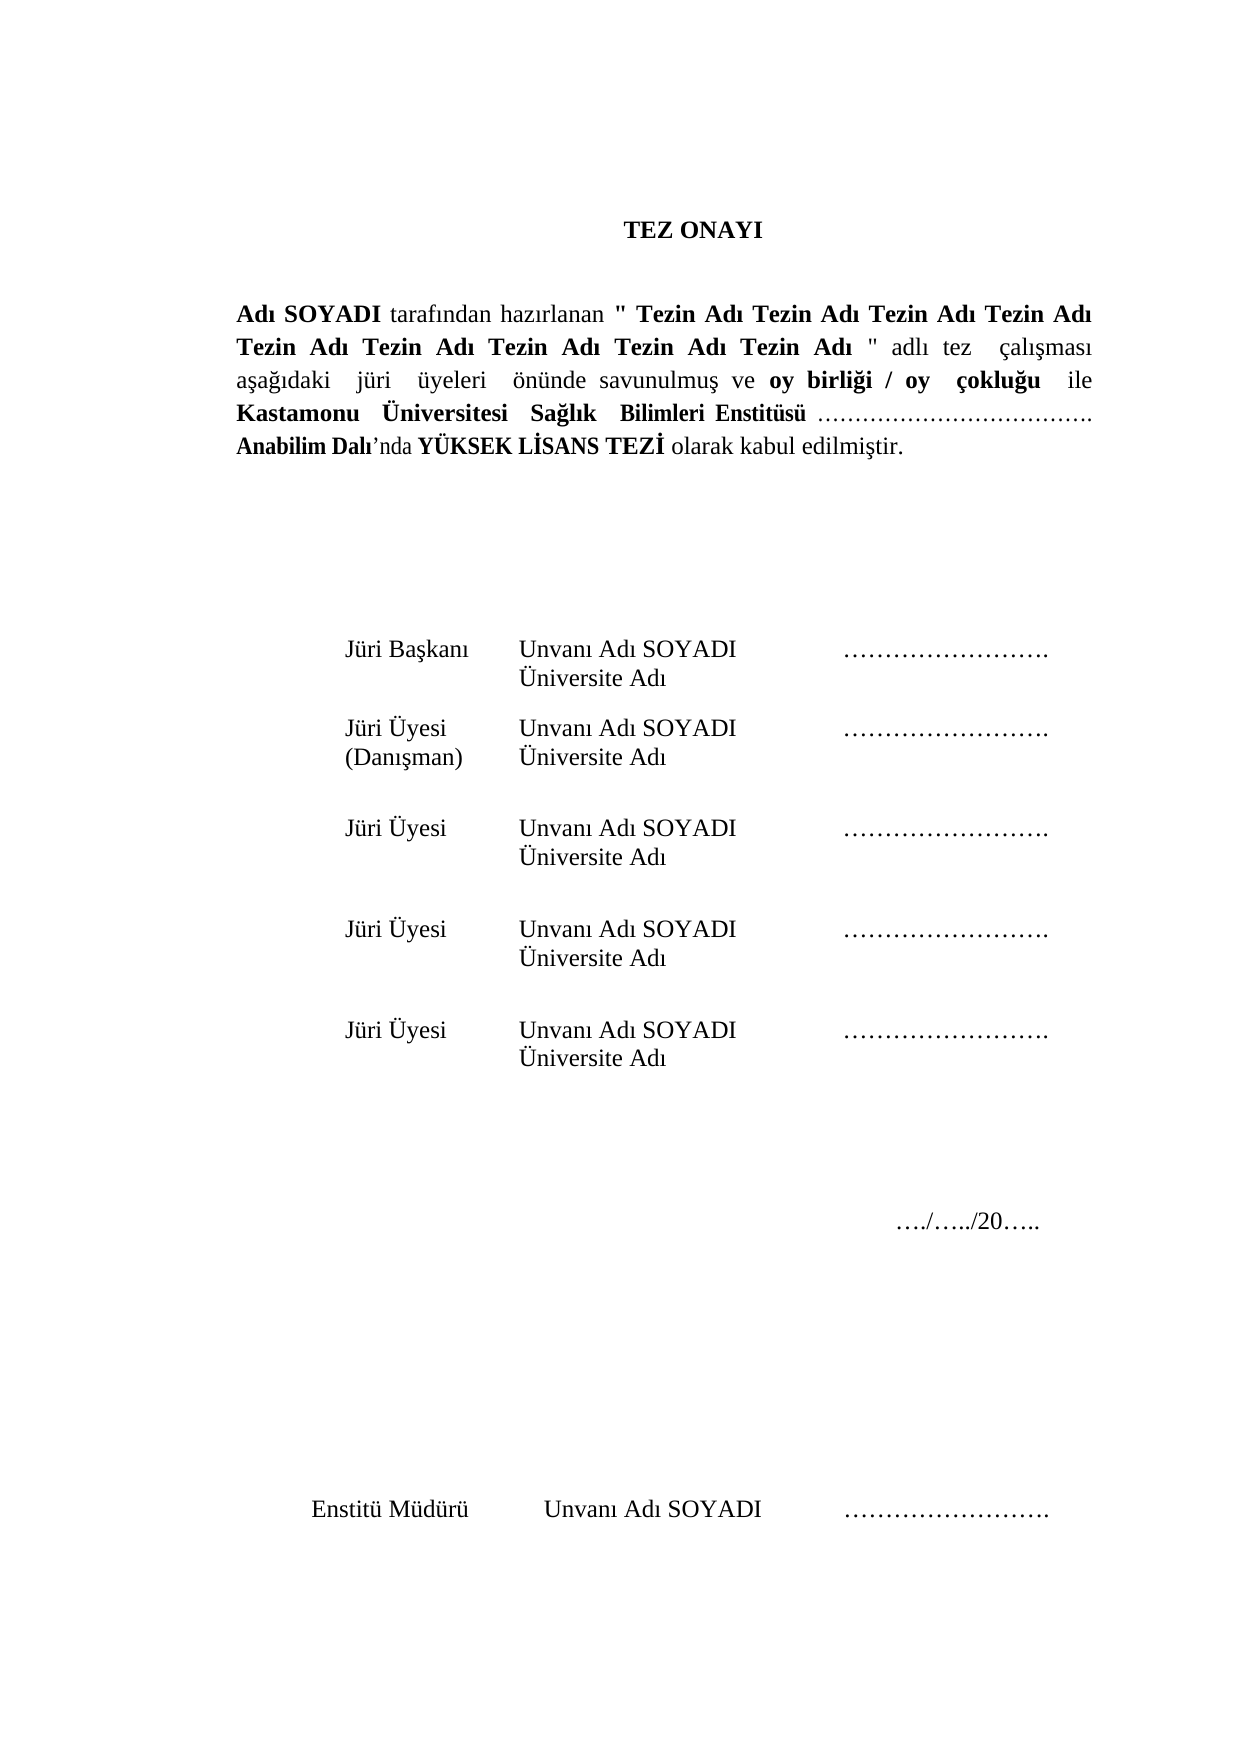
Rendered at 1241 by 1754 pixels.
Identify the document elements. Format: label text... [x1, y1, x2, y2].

table_cell Unvanı Adı SOYADI Üniversite Adı [519, 914, 842, 1015]
table_cell Unvanı Adı SOYADI Üniversite Adı [519, 1015, 842, 1093]
table_cell ……………………. [843, 814, 1092, 914]
table_header ……………………. [843, 635, 1092, 713]
table_cell Jüri Üyesi [345, 1015, 519, 1093]
table_cell ……………………. [843, 713, 1092, 813]
text Enstitü Müdürü Unvanı Adı SOYADI ……………………. [236, 1494, 1092, 1523]
text …./…../20….. [236, 1179, 1092, 1235]
table_cell Jüri Üyesi (Danışman) [345, 713, 519, 813]
table_header Jüri Başkanı [345, 635, 519, 713]
table_header Unvanı Adı SOYADI Üniversite Adı [519, 635, 842, 713]
table_cell ……………………. [843, 914, 1092, 1015]
subtitle TEZ ONAYI [362, 215, 1092, 244]
table_cell ……………………. [843, 1015, 1092, 1093]
table_cell Jüri Üyesi [345, 814, 519, 914]
table_cell Jüri Üyesi [345, 914, 519, 1015]
table_cell Unvanı Adı SOYADI Üniversite Adı [519, 713, 842, 813]
table_cell Unvanı Adı SOYADI Üniversite Adı [519, 814, 842, 914]
text Adı SOYADI tarafından hazırlanan " Tezin Adı Tezin Adı Tezin Adı Tezin Adı Tezin Adı Tezin Adı Tezin Adı Tezin Adı Tezin Adı " adlı tez çalışması aşağıdaki jüri üyeleri önünde savunulmuş ve oy birliği / oy çokluğu ile Kastamonu Üniversitesi Sağlık Bilimleri Enstitüsü ………………………………. Anabilim Dalı’nda YÜKSEK LİSANS TEZİ olarak kabul edilmiştir. [236, 299, 1092, 460]
